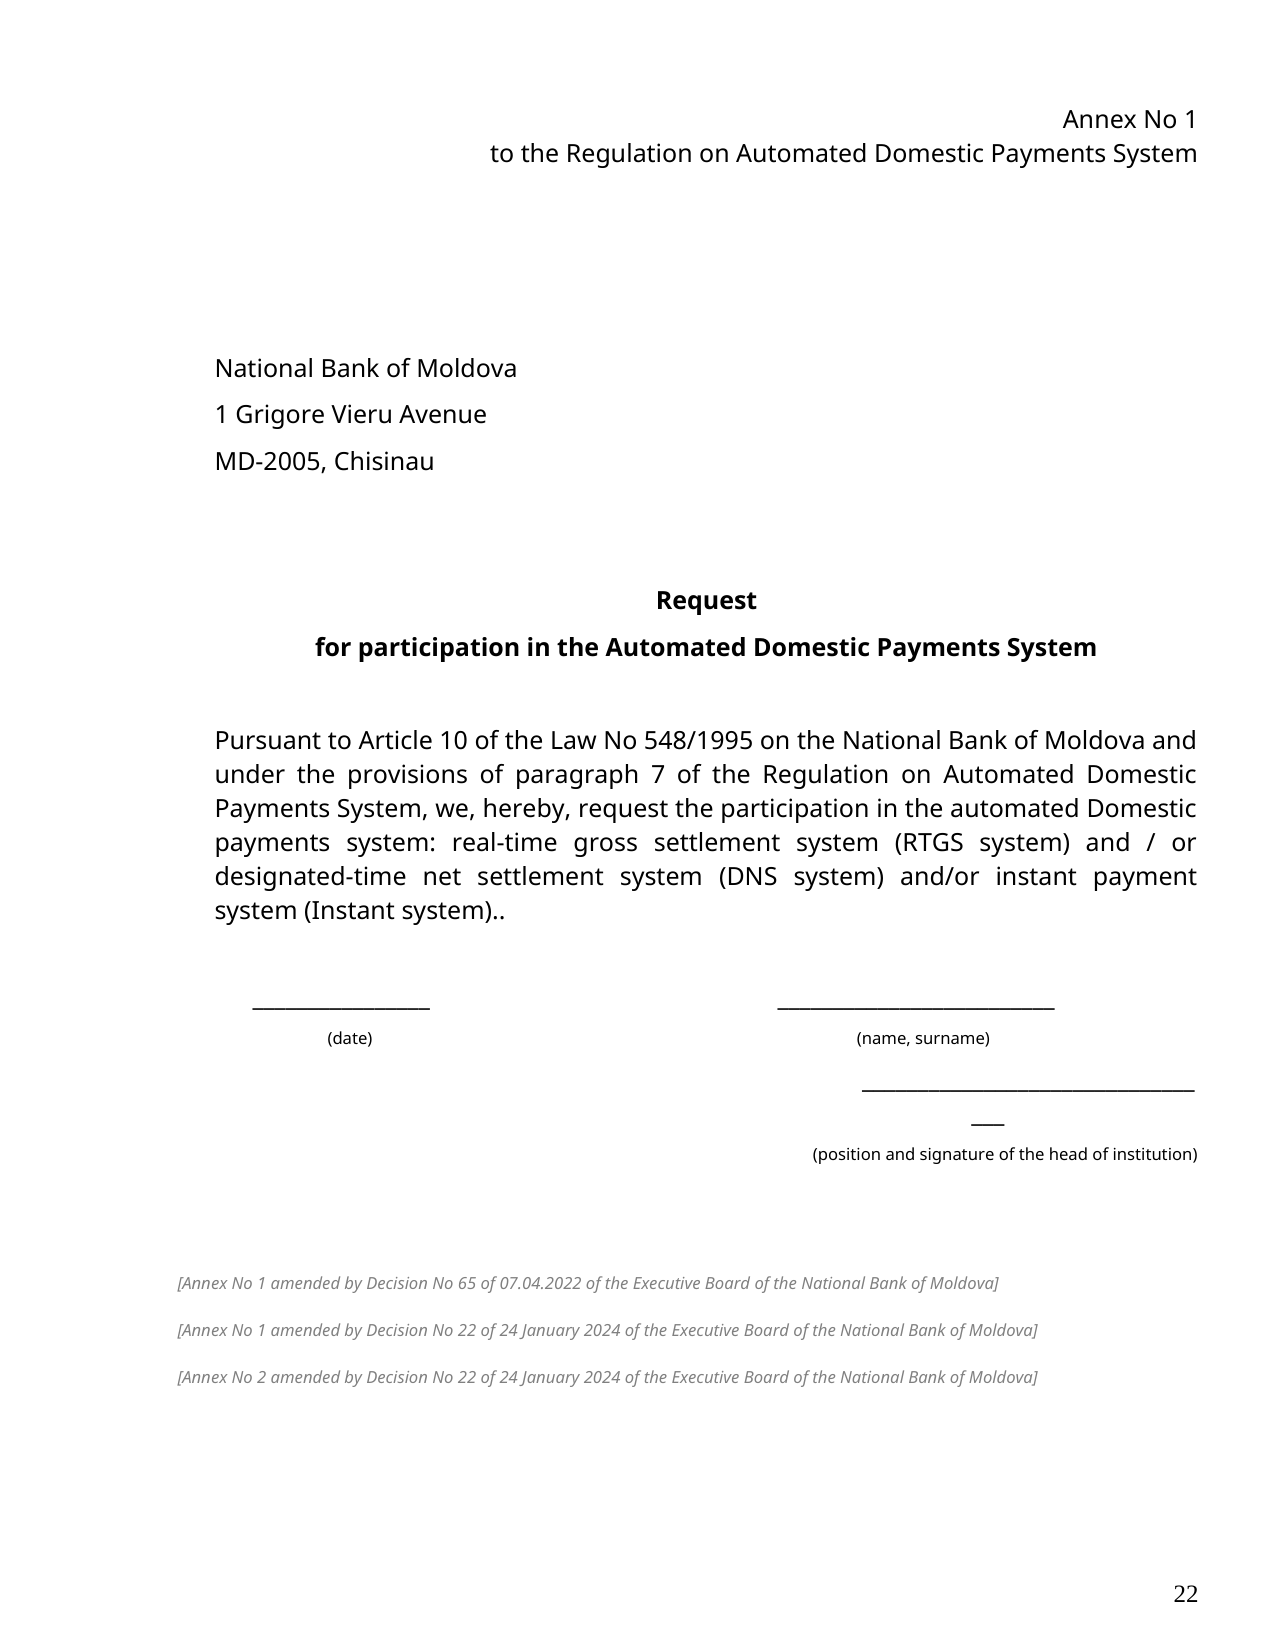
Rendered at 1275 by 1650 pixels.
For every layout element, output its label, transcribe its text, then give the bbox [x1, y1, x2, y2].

text Request [214, 583, 1198, 617]
text Annex No 1 [214, 102, 1198, 136]
text [Annex No 1 amended by Decision No 65 of 07.04.2022 of the Executive Board of the National Bank of Moldova] [177, 1271, 1198, 1294]
text [Annex No 2 amended by Decision No 22 of 24 January 2024 of the Executive Board of the National Bank of Moldova] [177, 1365, 1198, 1388]
text _________________________________ [777, 1062, 1198, 1130]
text Pursuant to Article 10 of the Law No 548/1995 on the National Bank of Moldova and under the provisions of paragraph 7 of the Regulation on Automated Domestic Payments System, we, hereby, request the participation in the automated Domestic payments system: real-time gross settlement system (RTGS system) and / or designated-time net settlement system (DNS system) and/or instant payment system (Instant system).. [214, 723, 1198, 927]
text (position and signature of the head of institution) [777, 1142, 1198, 1165]
text [Annex No 1 amended by Decision No 22 of 24 January 2024 of the Executive Board of the National Bank of Moldova] [177, 1318, 1198, 1341]
text to the Regulation on Automated Domestic Payments System [214, 136, 1198, 170]
text National Bank of Moldova [214, 350, 1198, 384]
text MD-2005, Chisinau [214, 443, 1198, 477]
text (date) (name, surname) [252, 1027, 1198, 1049]
text ________________ _________________________ [214, 980, 1198, 1014]
text for participation in the Automated Domestic Payments System [214, 629, 1198, 664]
text 1 Grigore Vieru Avenue [214, 397, 1198, 431]
